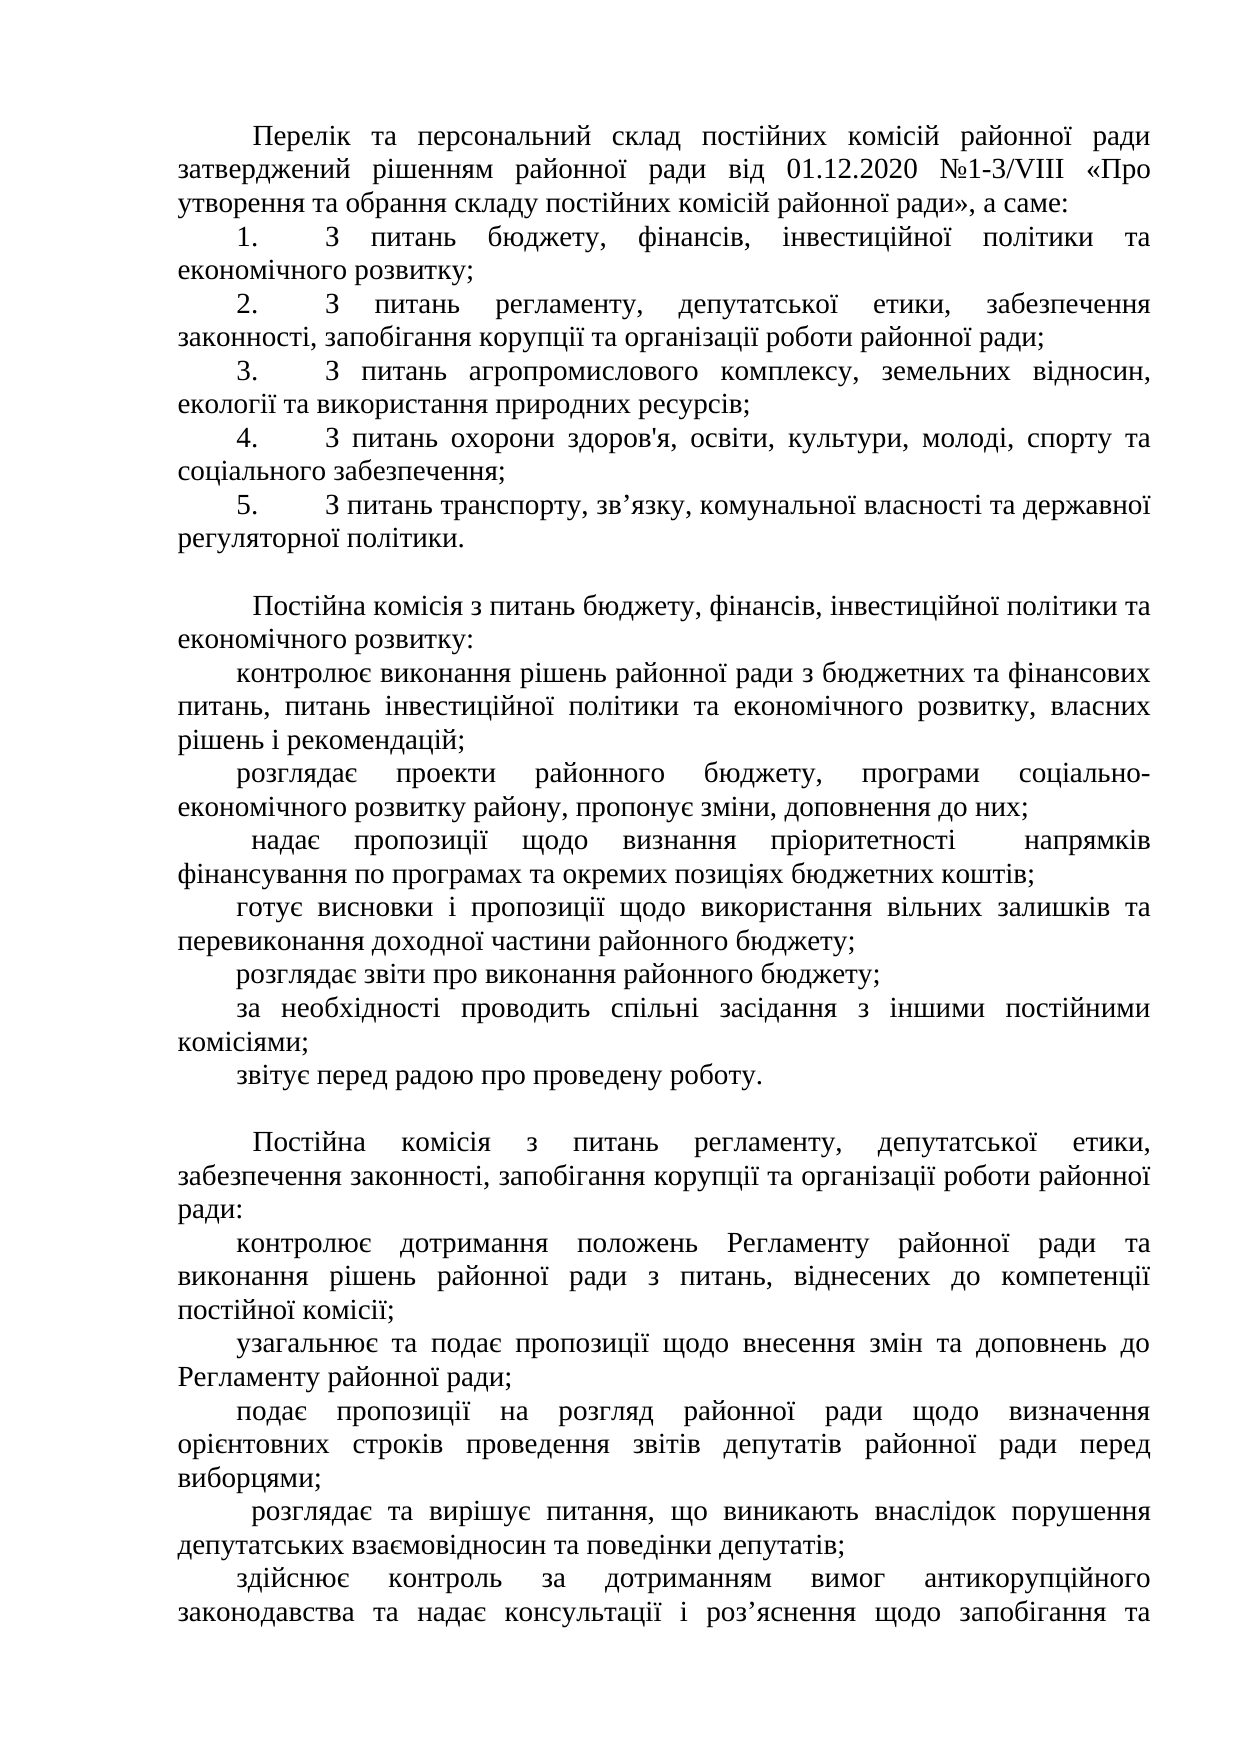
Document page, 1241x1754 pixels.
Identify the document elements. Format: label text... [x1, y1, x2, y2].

list З питань бюджету, фінансів, інвестиційної політики та економічного розвитку; [177, 219, 1152, 286]
text подає пропозиції на розгляд районної ради щодо визначення орієнтовних строків проведення звітів депутатів районної ради перед виборцями; [177, 1393, 1152, 1493]
text розглядає та вирішує питання, що виникають внаслідок порушення депутатських взаємовідносин та поведінки депутатів; [177, 1493, 1152, 1560]
text надає пропозиції щодо визнання пріоритетності напрямків фінансування по програмах та окремих позиціях бюджетних коштів; [177, 822, 1152, 889]
list З питань транспорту, зв’язку, комунальної власності та державної регуляторної політики. [177, 487, 1152, 554]
list З питань регламенту, депутатської етики, забезпечення законності, запобігання корупції та організації роботи районної ради; [177, 286, 1152, 353]
text готує висновки і пропозиції щодо використання вільних залишків та перевиконання доходної частини районного бюджету; [177, 889, 1152, 957]
list З питань агропромислового комплексу, земельних відносин, екології та використання природних ресурсів; [177, 353, 1152, 420]
text узагальнює та подає пропозиції щодо внесення змін та доповнень до Регламенту районної ради; [177, 1326, 1152, 1393]
text звітує перед радою про проведену роботу. [177, 1057, 1152, 1091]
text розглядає проекти районного бюджету, програми соціально-економічного розвитку району, пропонує зміни, доповнення до них; [177, 755, 1152, 822]
text Постійна комісія з питань бюджету, фінансів, інвестиційної політики та економічного розвитку: [177, 588, 1152, 655]
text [177, 1560, 1152, 1627]
text контролює виконання рішень районної ради з бюджетних та фінансових питань, питань інвестиційної політики та економічного розвитку, власних рішень і рекомендацій; [177, 655, 1152, 755]
text Перелік та персональний склад постійних комісій районної ради затверджений рішенням районної ради від 01.12.2020 №1-3/VІІІ «Про утворення та обрання складу постійних комісій районної ради», а саме: [177, 118, 1152, 219]
text Постійна комісія з питань регламенту, депутатської етики, забезпечення законності, запобігання корупції та організації роботи районної ради: [177, 1124, 1152, 1225]
text за необхідності проводить спільні засідання з іншими постійними комісіями; [177, 990, 1152, 1057]
text розглядає звіти про виконання районного бюджету; [177, 957, 1152, 990]
text контролює дотримання положень Регламенту районної ради та виконання рішень районної ради з питань, віднесених до компетенції постійної комісії; [177, 1225, 1152, 1326]
list З питань охорони здоров'я, освіти, культури, молоді, спорту та соціального забезпечення; [177, 420, 1152, 487]
